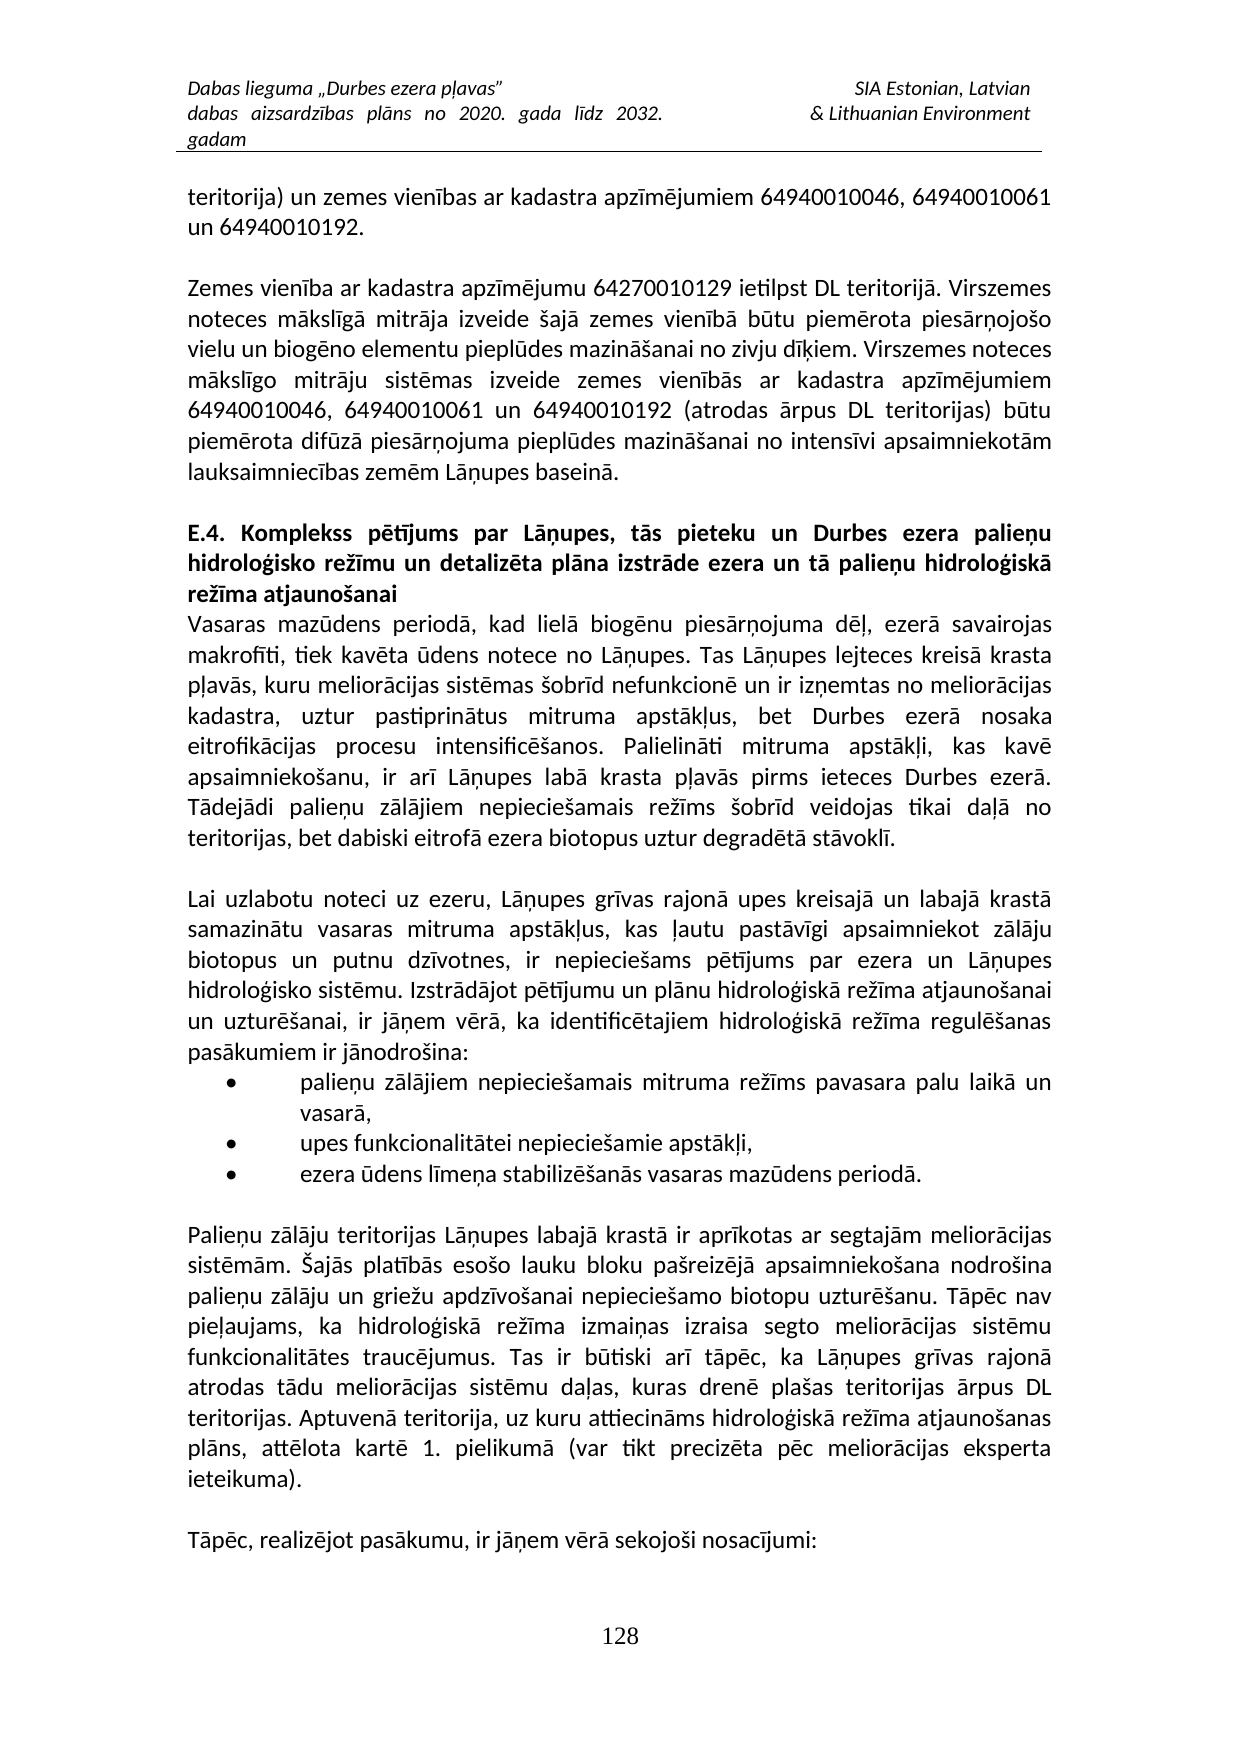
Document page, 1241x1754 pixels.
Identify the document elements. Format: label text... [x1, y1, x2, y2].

text Vasaras mazūdens periodā, kad lielā biogēnu piesārņojuma dēļ, ezerā savairojas makrofīti, tiek kavēta ūdens notece no Lāņupes. Tas Lāņupes lejteces kreisā krasta pļavās, kuru meliorācijas sistēmas šobrīd nefunkcionē un ir izņemtas no meliorācijas kadastra, uztur pastiprinātus mitruma apstākļus, bet Durbes ezerā nosaka eitrofikācijas procesu intensificēšanos. Palielināti mitruma apstākļi, kas kavē apsaimniekošanu, ir arī Lāņupes labā krasta pļavās pirms ieteces Durbes ezerā. Tādejādi palieņu zālājiem nepieciešamais režīms šobrīd veidojas tikai daļā no teritorijas, bet dabiski eitrofā ezera biotopus uztur degradētā stāvoklī. [187, 608, 1053, 852]
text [187, 181, 1053, 242]
text Palieņu zālāju teritorijas Lāņupes labajā krastā ir aprīkotas ar segtajām meliorācijas sistēmām. Šajās platībās esošo lauku bloku pašreizējā apsaimniekošana nodrošina palieņu zālāju un griežu apdzīvošanai nepieciešamo biotopu uzturēšanu. Tāpēc nav pieļaujams, ka hidroloģiskā režīma izmaiņas izraisa segto meliorācijas sistēmu funkcionalitātes traucējumus. Tas ir būtiski arī tāpēc, ka Lāņupes grīvas rajonā atrodas tādu meliorācijas sistēmu daļas, kuras drenē plašas teritorijas ārpus DL teritorijas. Aptuvenā teritorija, uz kuru attiecināms hidroloģiskā režīma atjaunošanas plāns, attēlota kartē 1. pielikumā (var tikt precizēta pēc meliorācijas eksperta ieteikuma). [187, 1219, 1053, 1493]
list ezera ūdens līmeņa stabilizēšanās vasaras mazūdens periodā. [225, 1158, 1053, 1188]
list palieņu zālājiem nepieciešamais mitruma režīms pavasara palu laikā un vasarā, [225, 1066, 1053, 1127]
text Tāpēc, realizējot pasākumu, ir jāņem vērā sekojoši nosacījumi: [187, 1524, 1053, 1554]
text E.4. Komplekss pētījums par Lāņupes, tās pieteku un Durbes ezera palieņu hidroloģisko režīmu un detalizēta plāna izstrāde ezera un tā palieņu hidroloģiskā režīma atjaunošanai [187, 517, 1053, 608]
text Zemes vienība ar kadastra apzīmējumu 64270010129 ietilpst DL teritorijā. Virszemes noteces mākslīgā mitrāja izveide šajā zemes vienībā būtu piemērota piesārņojošo vielu un biogēno elementu pieplūdes mazināšanai no zivju dīķiem. Virszemes noteces mākslīgo mitrāju sistēmas izveide zemes vienībās ar kadastra apzīmējumiem 64940010046, 64940010061 un 64940010192 (atrodas ārpus DL teritorijas) būtu piemērota difūzā piesārņojuma pieplūdes mazināšanai no intensīvi apsaimniekotām lauksaimniecības zemēm Lāņupes baseinā. [187, 273, 1053, 486]
list upes funkcionalitātei nepieciešamie apstākļi, [225, 1127, 1053, 1158]
text Lai uzlabotu noteci uz ezeru, Lāņupes grīvas rajonā upes kreisajā un labajā krastā samazinātu vasaras mitruma apstākļus, kas ļautu pastāvīgi apsaimniekot zālāju biotopus un putnu dzīvotnes, ir nepieciešams pētījums par ezera un Lāņupes hidroloģisko sistēmu. Izstrādājot pētījumu un plānu hidroloģiskā režīma atjaunošanai un uzturēšanai, ir jāņem vērā, ka identificētajiem hidroloģiskā režīma regulēšanas pasākumiem ir jānodrošina: [187, 883, 1053, 1066]
